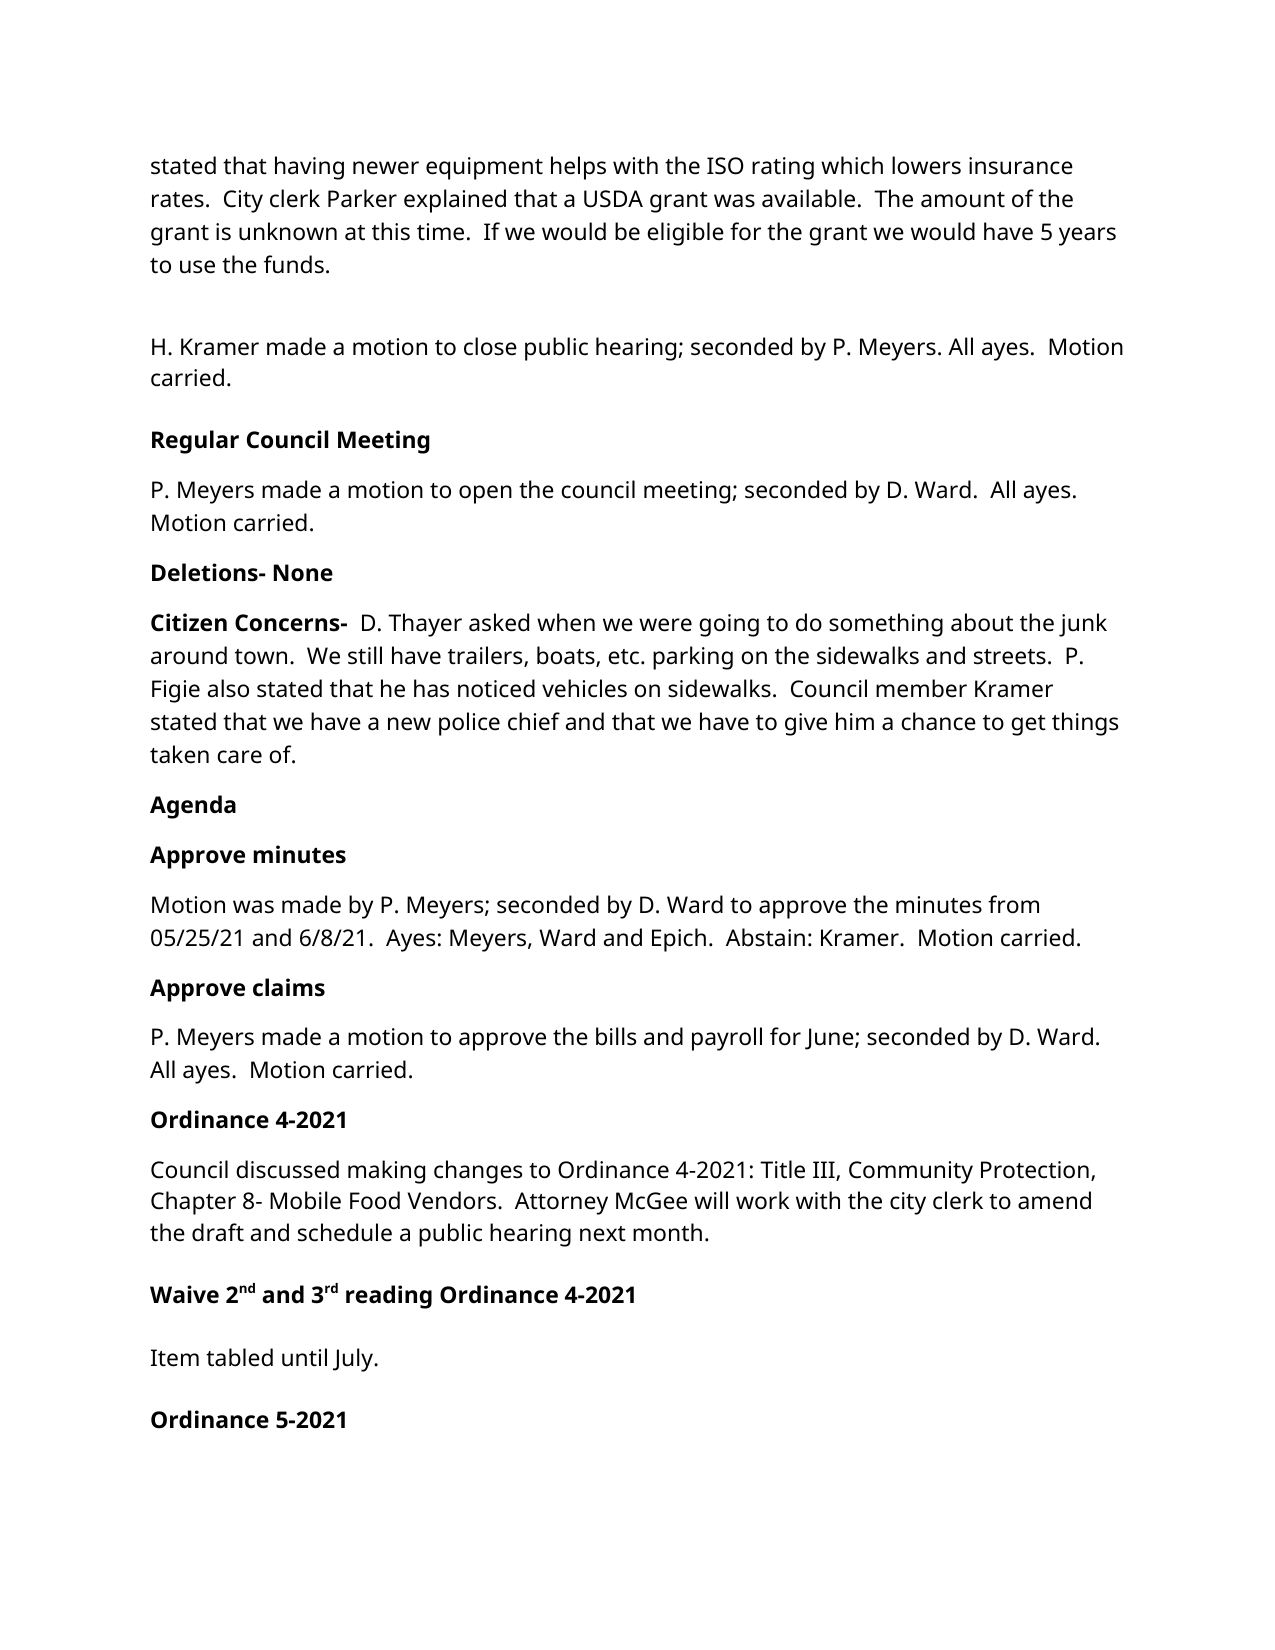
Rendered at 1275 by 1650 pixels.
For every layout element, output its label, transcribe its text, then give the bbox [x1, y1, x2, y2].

text Deletions- None [150, 557, 1125, 588]
text H. Kramer made a motion to close public hearing; seconded by P. Meyers. All ayes. Motion carried. [150, 330, 1125, 393]
text Ordinance 4-2021 [150, 1104, 1125, 1135]
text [150, 150, 1125, 281]
text Approve minutes [150, 839, 1125, 870]
text Ordinance 5-2021 [150, 1404, 1125, 1435]
text P. Meyers made a motion to open the council meeting; seconded by D. Ward. All ayes. Motion carried. [150, 474, 1125, 538]
text Item tabled until July. [150, 1341, 1125, 1373]
text Agenda [150, 789, 1125, 820]
text Motion was made by P. Meyers; seconded by D. Ward to approve the minutes from 05/25/21 and 6/8/21. Ayes: Meyers, Ward and Epich. Abstain: Kramer. Motion carried. [150, 888, 1125, 953]
text Regular Council Meeting [150, 424, 1125, 455]
text Waive 2nd and 3rd reading Ordinance 4-2021 [150, 1279, 1125, 1310]
text Approve claims [150, 971, 1125, 1003]
text Citizen Concerns- D. Thayer asked when we were going to do something about the junk around town. We still have trailers, boats, etc. parking on the sidewalks and streets. P. Figie also stated that he has noticed vehicles on sidewalks. Council member Kramer stated that we have a new police chief and that we have to give him a chance to get things taken care of. [150, 607, 1125, 770]
text P. Meyers made a motion to approve the bills and payroll for June; seconded by D. Ward. All ayes. Motion carried. [150, 1021, 1125, 1086]
text Council discussed making changes to Ordinance 4-2021: Title III, Community Protection, Chapter 8- Mobile Food Vendors. Attorney McGee will work with the city clerk to amend the draft and schedule a public hearing next month. [150, 1154, 1125, 1248]
